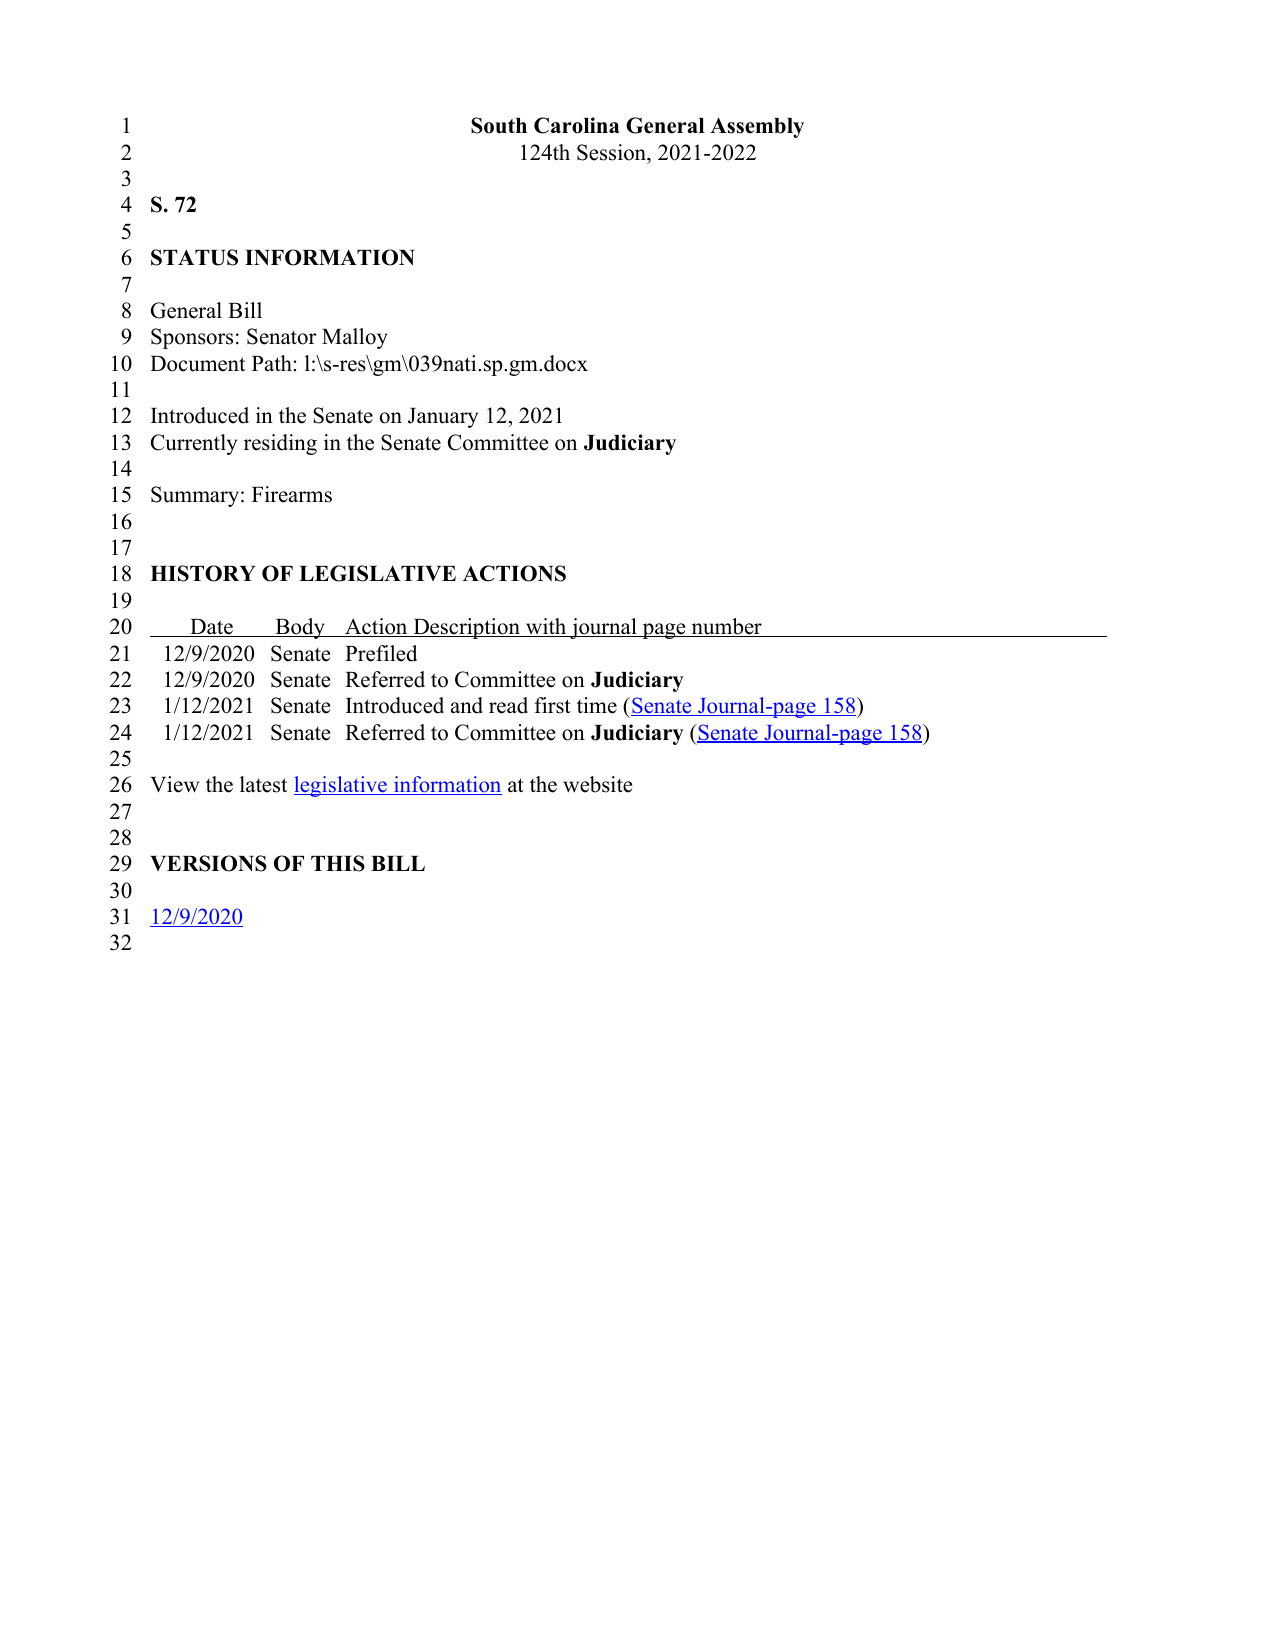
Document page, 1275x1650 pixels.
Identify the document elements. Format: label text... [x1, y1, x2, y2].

text Currently residing in the Senate Committee on Judiciary [150, 429, 1125, 455]
text 12/9/2020 Senate Prefiled [150, 639, 1125, 666]
text VERSIONS OF THIS BILL [150, 850, 1125, 877]
text Summary: Firearms [150, 481, 1125, 508]
text 124th Session, 2021-2022 [150, 139, 1125, 165]
text View the latest legislative information at the website [150, 771, 1125, 798]
text General Bill [150, 297, 1125, 323]
text Date Body Action Description with journal page number [150, 613, 1125, 639]
text Document Path: l:\s-res\gm\039nati.sp.gm.docx [150, 350, 1125, 376]
text HISTORY OF LEGISLATIVE ACTIONS [150, 561, 1125, 587]
text 1/12/2021 Senate Referred to Committee on Judiciary (Senate Journal-page 158) [150, 719, 1125, 745]
text STATUS INFORMATION [150, 244, 1125, 271]
text 12/9/2020 Senate Referred to Committee on Judiciary [150, 666, 1125, 692]
text S. 72 [150, 192, 1125, 218]
text 1/12/2021 Senate Introduced and read first time (Senate Journal-page 158) [150, 692, 1125, 719]
text Sponsors: Senator Malloy [150, 323, 1125, 350]
text Introduced in the Senate on January 12, 2021 [150, 402, 1125, 429]
text South Carolina General Assembly [150, 112, 1125, 139]
text 12/9/2020 [150, 903, 1125, 929]
